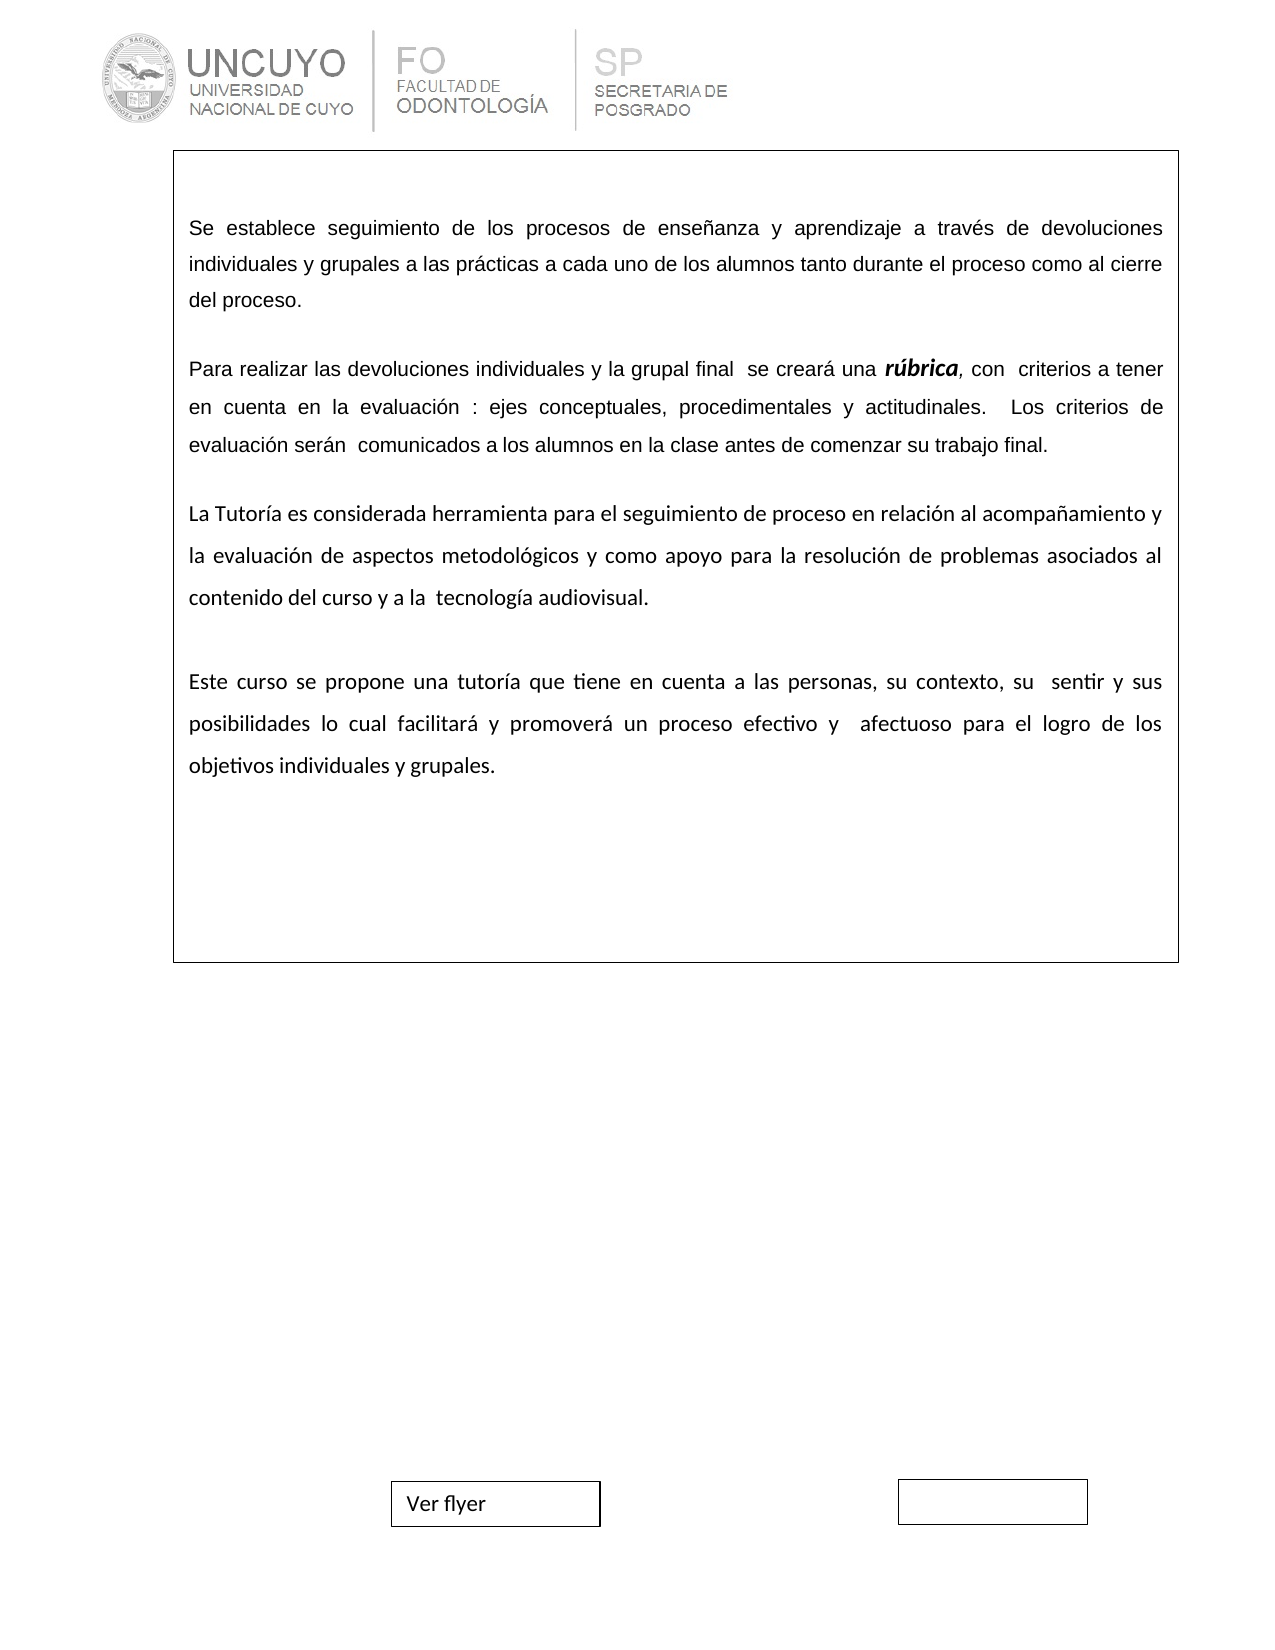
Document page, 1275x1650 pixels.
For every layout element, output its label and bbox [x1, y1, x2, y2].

picture [87, 0, 797, 167]
